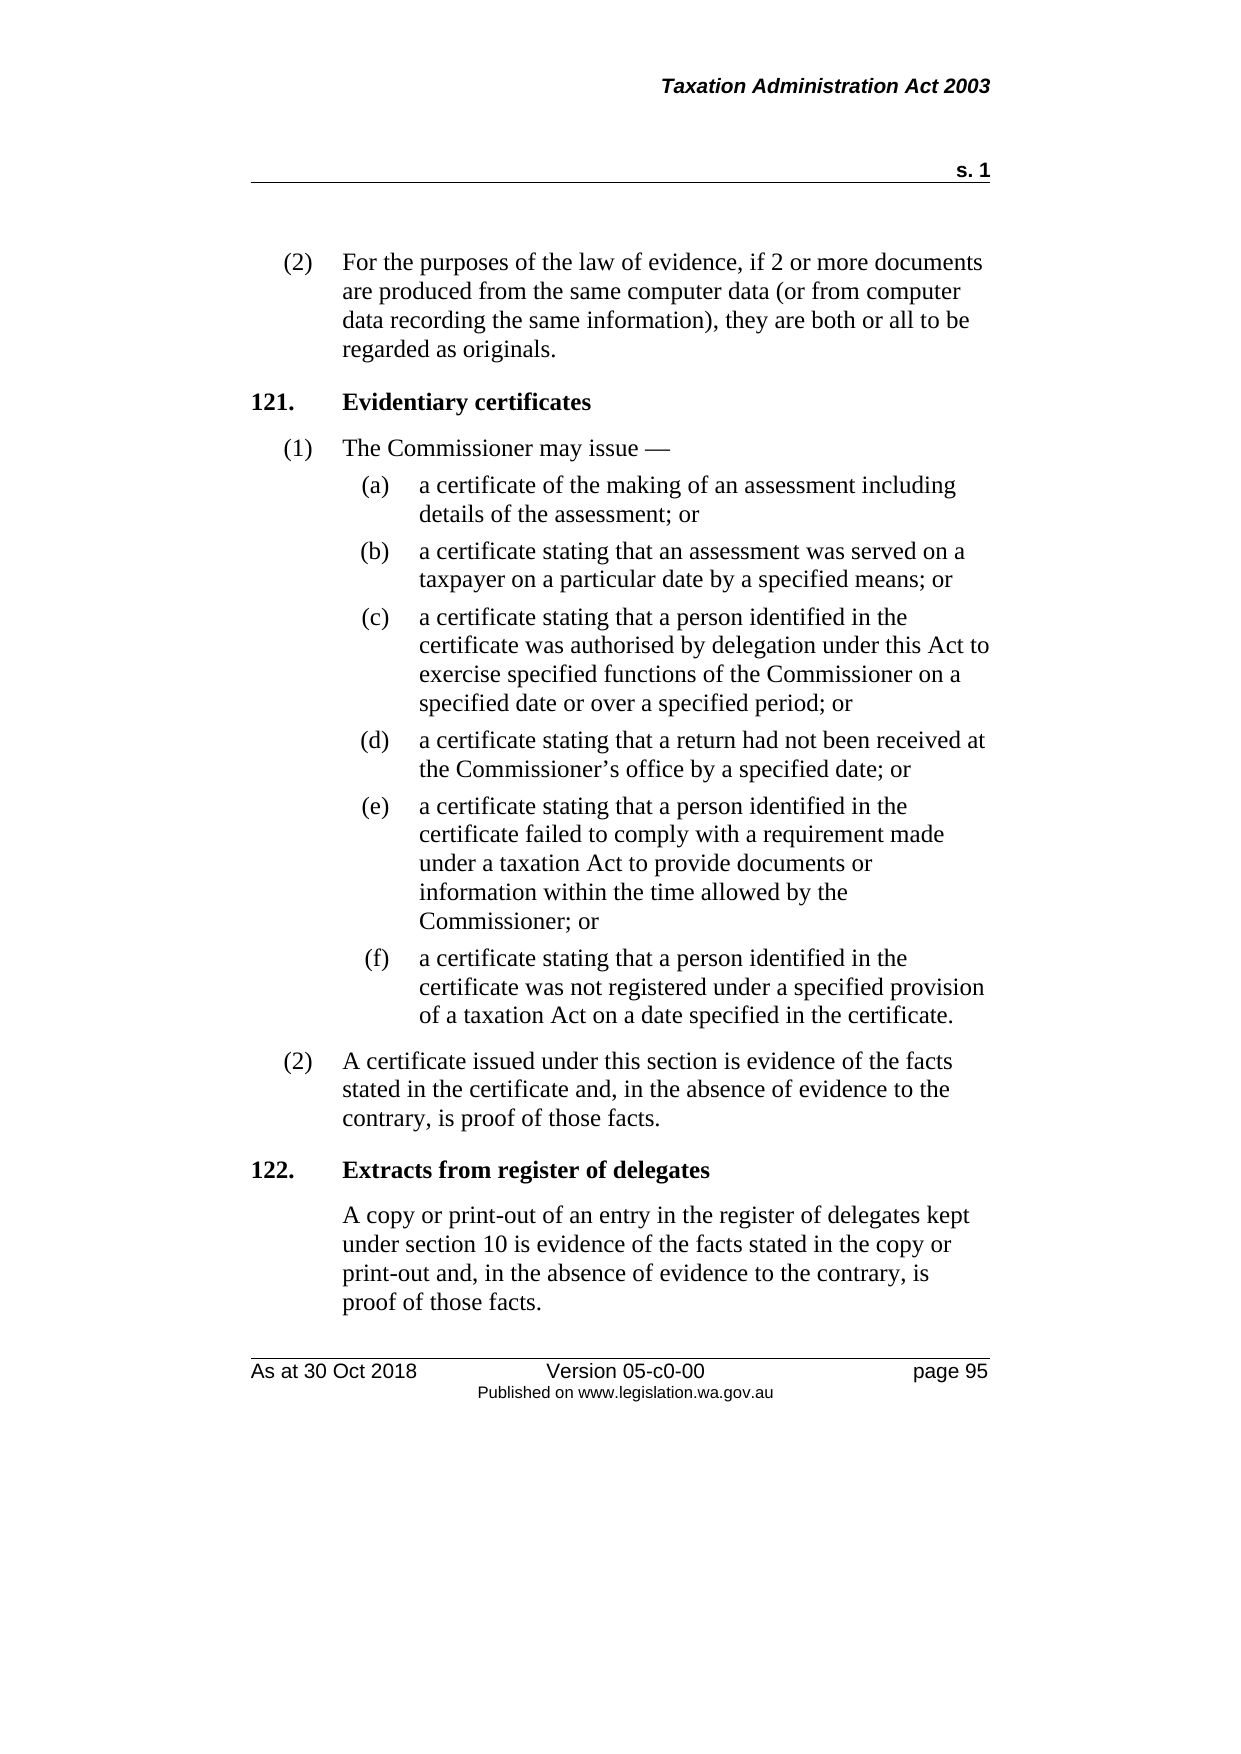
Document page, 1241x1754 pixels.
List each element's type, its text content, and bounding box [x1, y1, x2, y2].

text (1) The Commissioner may issue — [251, 433, 990, 462]
text (a) a certificate of the making of an assessment including details of the assessment; or [251, 470, 990, 527]
text (e) a certificate stating that a person identified in the certificate failed to comply with a requirement made under a taxation Act to provide documents or information within the time allowed by the Commissioner; or [251, 791, 990, 934]
text (f) a certificate stating that a person identified in the certificate was not registered under a specified provision of a taxation Act on a date specified in the certificate. [251, 943, 990, 1029]
text (b) a certificate stating that an assessment was served on a taxpayer on a particular date by a specified means; or [251, 536, 990, 593]
text (d) a certificate stating that a return had not been received at the Commissioner’s office by a specified date; or [251, 725, 990, 782]
text (2) A certificate issued under this section is evidence of the facts stated in the certificate and, in the absence of evidence to the contrary, is proof of those facts. [251, 1046, 990, 1132]
text (2) For the purposes of the law of evidence, if 2 or more documents are produced from the same computer data (or from computer data recording the same information), they are both or all to be regarded as originals. [251, 247, 990, 362]
subtitle 122. Extracts from register of delegates [251, 1155, 990, 1184]
text (c) a certificate stating that a person identified in the certificate was authorised by delegation under this Act to exercise specified functions of the Commissioner on a specified date or over a specified period; or [251, 602, 990, 717]
text A copy or print-out of an entry in the register of delegates kept under section 10 is evidence of the facts stated in the copy or print-out and, in the absence of evidence to the contrary, is proof of those facts. [251, 1200, 990, 1315]
subtitle 121. Evidentiary certificates [251, 387, 990, 416]
